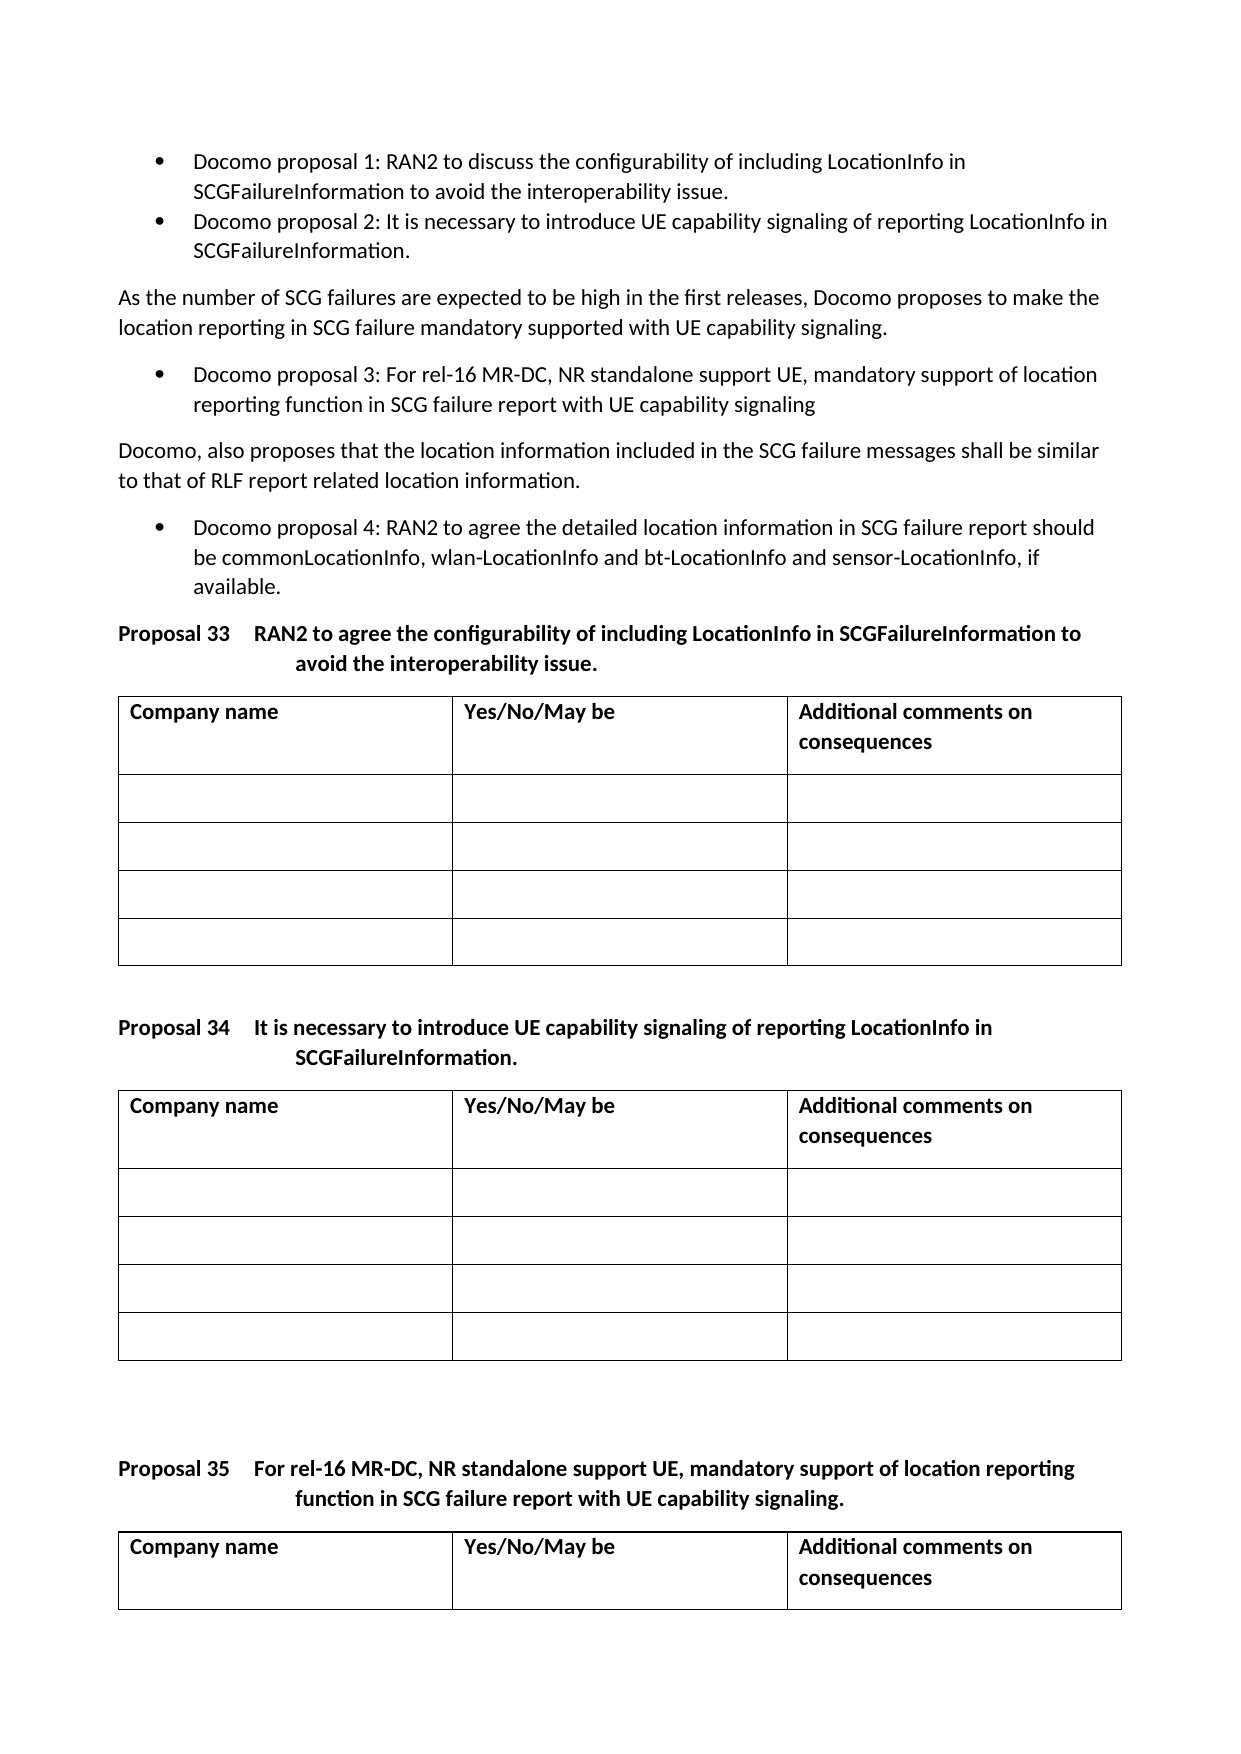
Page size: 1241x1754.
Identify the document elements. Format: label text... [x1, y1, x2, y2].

table_cell [453, 1265, 787, 1312]
table_cell [788, 823, 1121, 869]
text RAN2 to agree the configurability of including LocationInfo in SCGFailureInformation to avoid the interoperability issue. [118, 619, 1122, 677]
table_cell [453, 1313, 787, 1359]
table_cell [119, 1265, 452, 1312]
table_cell [119, 871, 452, 917]
table_cell [453, 823, 787, 869]
table_cell [119, 775, 452, 822]
table_header Company name [119, 1091, 452, 1168]
list Docomo proposal 2: It is necessary to introduce UE capability signaling of reporting LocationInfo in SCGFailureInformation. [156, 207, 1122, 264]
table_cell [453, 871, 787, 917]
table_header Additional comments on consequences [788, 1533, 1121, 1609]
table_header Additional comments on consequences [788, 1091, 1121, 1168]
table_cell [119, 1217, 452, 1264]
table_cell [453, 1217, 787, 1264]
table_cell [453, 775, 787, 822]
table_cell [119, 1169, 452, 1216]
table_header Company name [119, 697, 452, 774]
list Docomo proposal 3: For rel-16 MR-DC, NR standalone support UE, mandatory support of location reporting function in SCG failure report with UE capability signaling [156, 360, 1122, 418]
table_cell [788, 871, 1121, 917]
table_cell [788, 1217, 1121, 1264]
table_cell [788, 1265, 1121, 1312]
text As the number of SCG failures are expected to be high in the first releases, Docomo proposes to make the location reporting in SCG failure mandatory supported with UE capability signaling. [118, 283, 1122, 341]
table_header Company name [119, 1533, 452, 1609]
table_cell [453, 1169, 787, 1216]
text Docomo, also proposes that the location information included in the SCG failure messages shall be similar to that of RLF report related location information. [118, 436, 1122, 494]
table_header Additional comments on consequences [788, 697, 1121, 774]
table_cell [788, 919, 1121, 965]
table_cell [788, 775, 1121, 822]
table_cell [453, 919, 787, 965]
table_cell [119, 1313, 452, 1359]
list Docomo proposal 1: RAN2 to discuss the configurability of including LocationInfo in SCGFailureInformation to avoid the interoperability issue. [156, 147, 1122, 205]
list Docomo proposal 4: RAN2 to agree the detailed location information in SCG failure report should be commonLocationInfo, wlan-LocationInfo and bt-LocationInfo and sensor-LocationInfo, if available. [156, 513, 1122, 601]
table_header Yes/No/May be [453, 697, 787, 774]
text It is necessary to introduce UE capability signaling of reporting LocationInfo in SCGFailureInformation. [118, 1013, 1122, 1071]
table_header Yes/No/May be [453, 1533, 787, 1609]
text For rel-16 MR-DC, NR standalone support UE, mandatory support of location reporting function in SCG failure report with UE capability signaling. [118, 1454, 1122, 1512]
table_header Yes/No/May be [453, 1091, 787, 1168]
table_cell [119, 823, 452, 869]
table_cell [788, 1313, 1121, 1359]
table_cell [119, 919, 452, 965]
table_cell [788, 1169, 1121, 1216]
